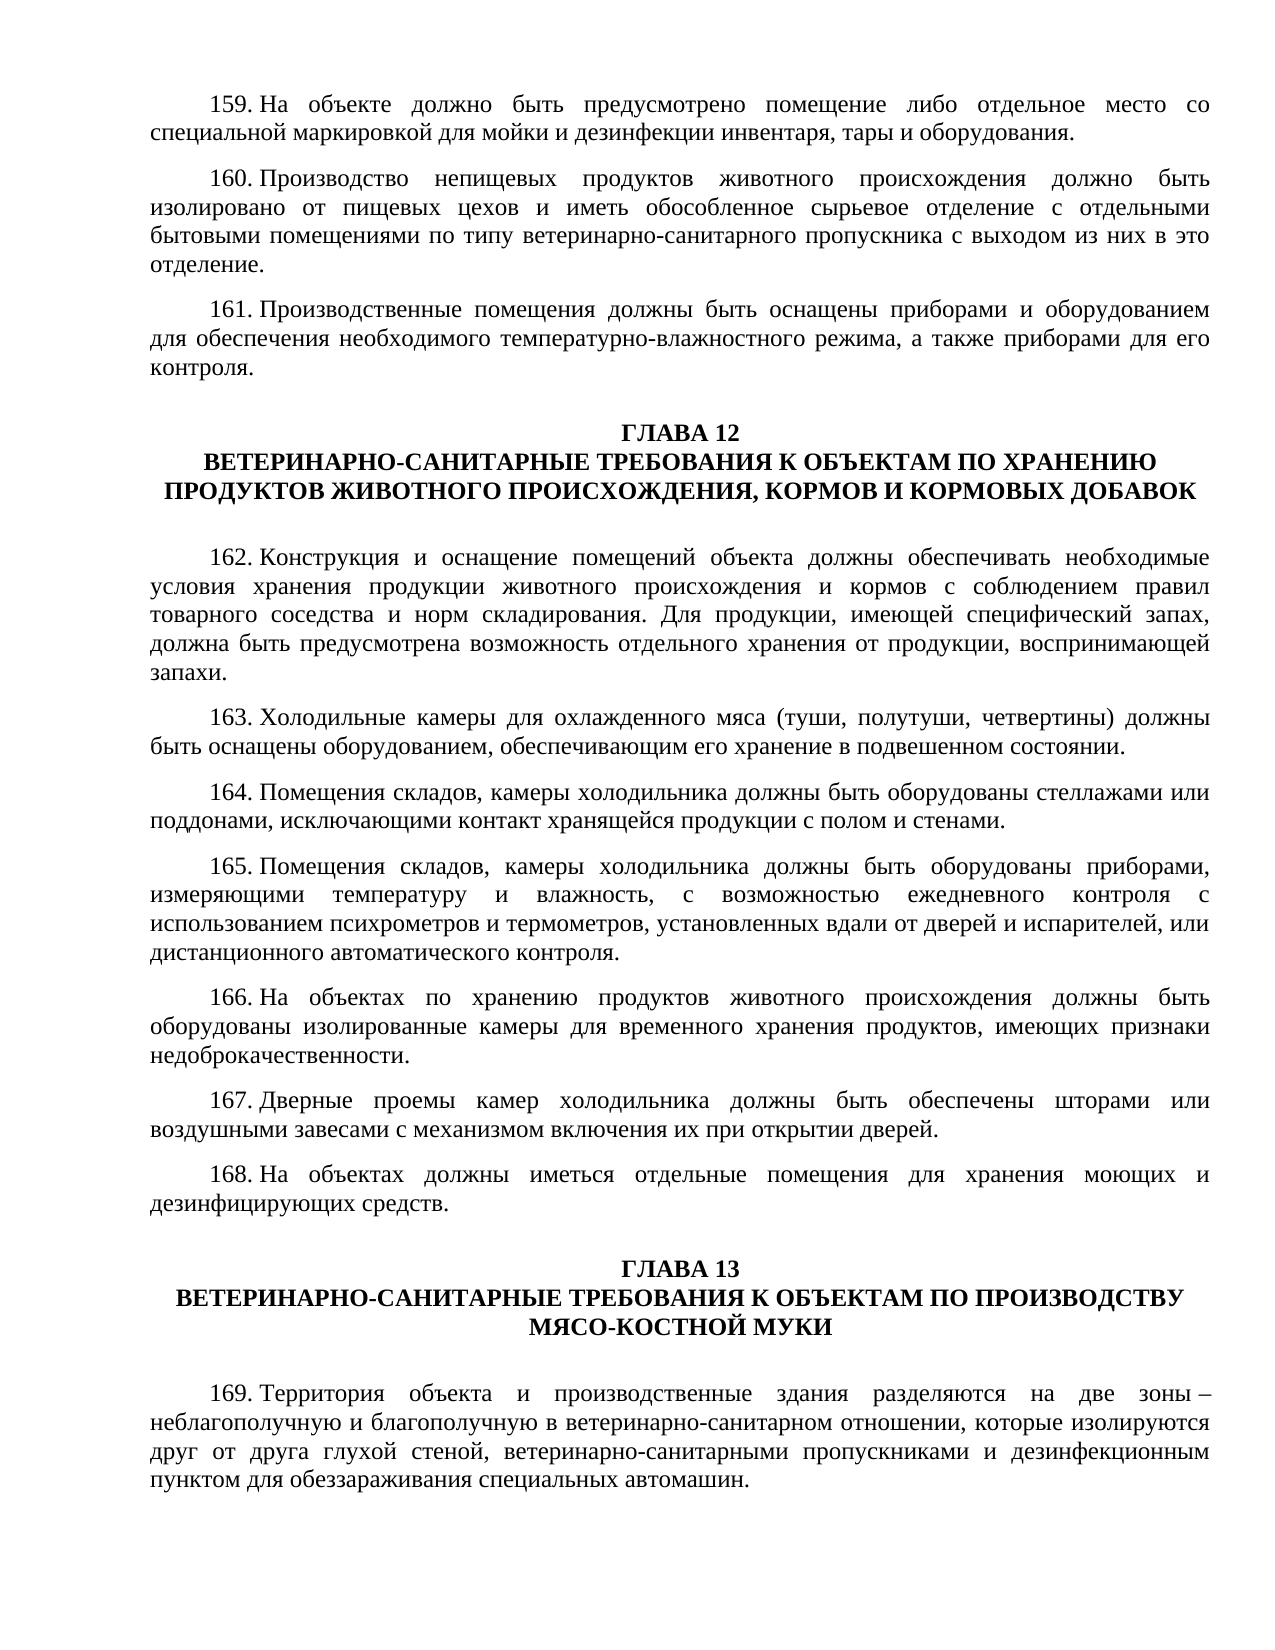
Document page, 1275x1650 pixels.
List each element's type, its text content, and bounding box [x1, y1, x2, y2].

text 162. Конструкция и оснащение помещений объекта должны обеспечивать необходимые условия хранения продукции животного происхождения и кормов с соблюдением правил товарного соседства и норм складирования. Для продукции, имеющей специфический запах, должна быть предусмотрена возможность отдельного хранения от продукции, воспринимающей запахи. [150, 542, 1211, 686]
text ГЛАВА 12 ВЕТЕРИНАРНО-САНИТАРНЫЕ ТРЕБОВАНИЯ К ОБЪЕКТАМ ПО ХРАНЕНИЮ ПРОДУКТОВ ЖИВОТНОГО ПРОИСХОЖДЕНИЯ, КОРМОВ И КОРМОВЫХ ДОБАВОК [150, 418, 1211, 504]
text 163. Холодильные камеры для охлажденного мяса (туши, полутуши, четвертины) должны быть оснащены оборудованием, обеспечивающим его хранение в подвешенном состоянии. [150, 702, 1211, 760]
text 167. Дверные проемы камер холодильника должны быть обеспечены шторами или воздушными завесами с механизмом включения их при открытии дверей. [150, 1085, 1211, 1143]
text ГЛАВА 13 ВЕТЕРИНАРНО-САНИТАРНЫЕ ТРЕБОВАНИЯ К ОБЪЕКТАМ ПО ПРОИЗВОДСТВУ МЯСО-КОСТНОЙ МУКИ [150, 1254, 1211, 1341]
text 168. На объектах должны иметься отдельные помещения для хранения моющих и дезинфицирующих средств. [150, 1159, 1211, 1217]
text 166. На объектах по хранению продуктов животного происхождения должны быть оборудованы изолированные камеры для временного хранения продуктов, имеющих признаки недоброкачественности. [150, 982, 1211, 1069]
text 161. Производственные помещения должны быть оснащены приборами и оборудованием для обеспечения необходимого температурно-влажностного режима, а также приборами для его контроля. [150, 294, 1211, 381]
text 164. Помещения складов, камеры холодильника должны быть оборудованы стеллажами или поддонами, исключающими контакт хранящейся продукции с полом и стенами. [150, 777, 1211, 834]
text 169. Территория объекта и производственные здания разделяются на две зоны – неблагополучную и благополучную в ветеринарно-санитарном отношении, которые изолируются друг от друга глухой стеной, ветеринарно-санитарными пропускниками и дезинфекционным пунктом для обеззараживания специальных автомашин. [150, 1378, 1211, 1493]
text 160. Производство непищевых продуктов животного происхождения должно быть изолировано от пищевых цехов и иметь обособленное сырьевое отделение с отдельными бытовыми помещениями по типу ветеринарно-санитарного пропускника с выходом из них в это отделение. [150, 163, 1211, 278]
text 159. На объекте должно быть предусмотрено помещение либо отдельное место со специальной маркировкой для мойки и дезинфекции инвентаря, тары и оборудования. [150, 89, 1211, 146]
text 165. Помещения складов, камеры холодильника должны быть оборудованы приборами, измеряющими температуру и влажность, с возможностью ежедневного контроля с использованием психрометров и термометров, установленных вдали от дверей и испарителей, или дистанционного автоматического контроля. [150, 851, 1211, 966]
